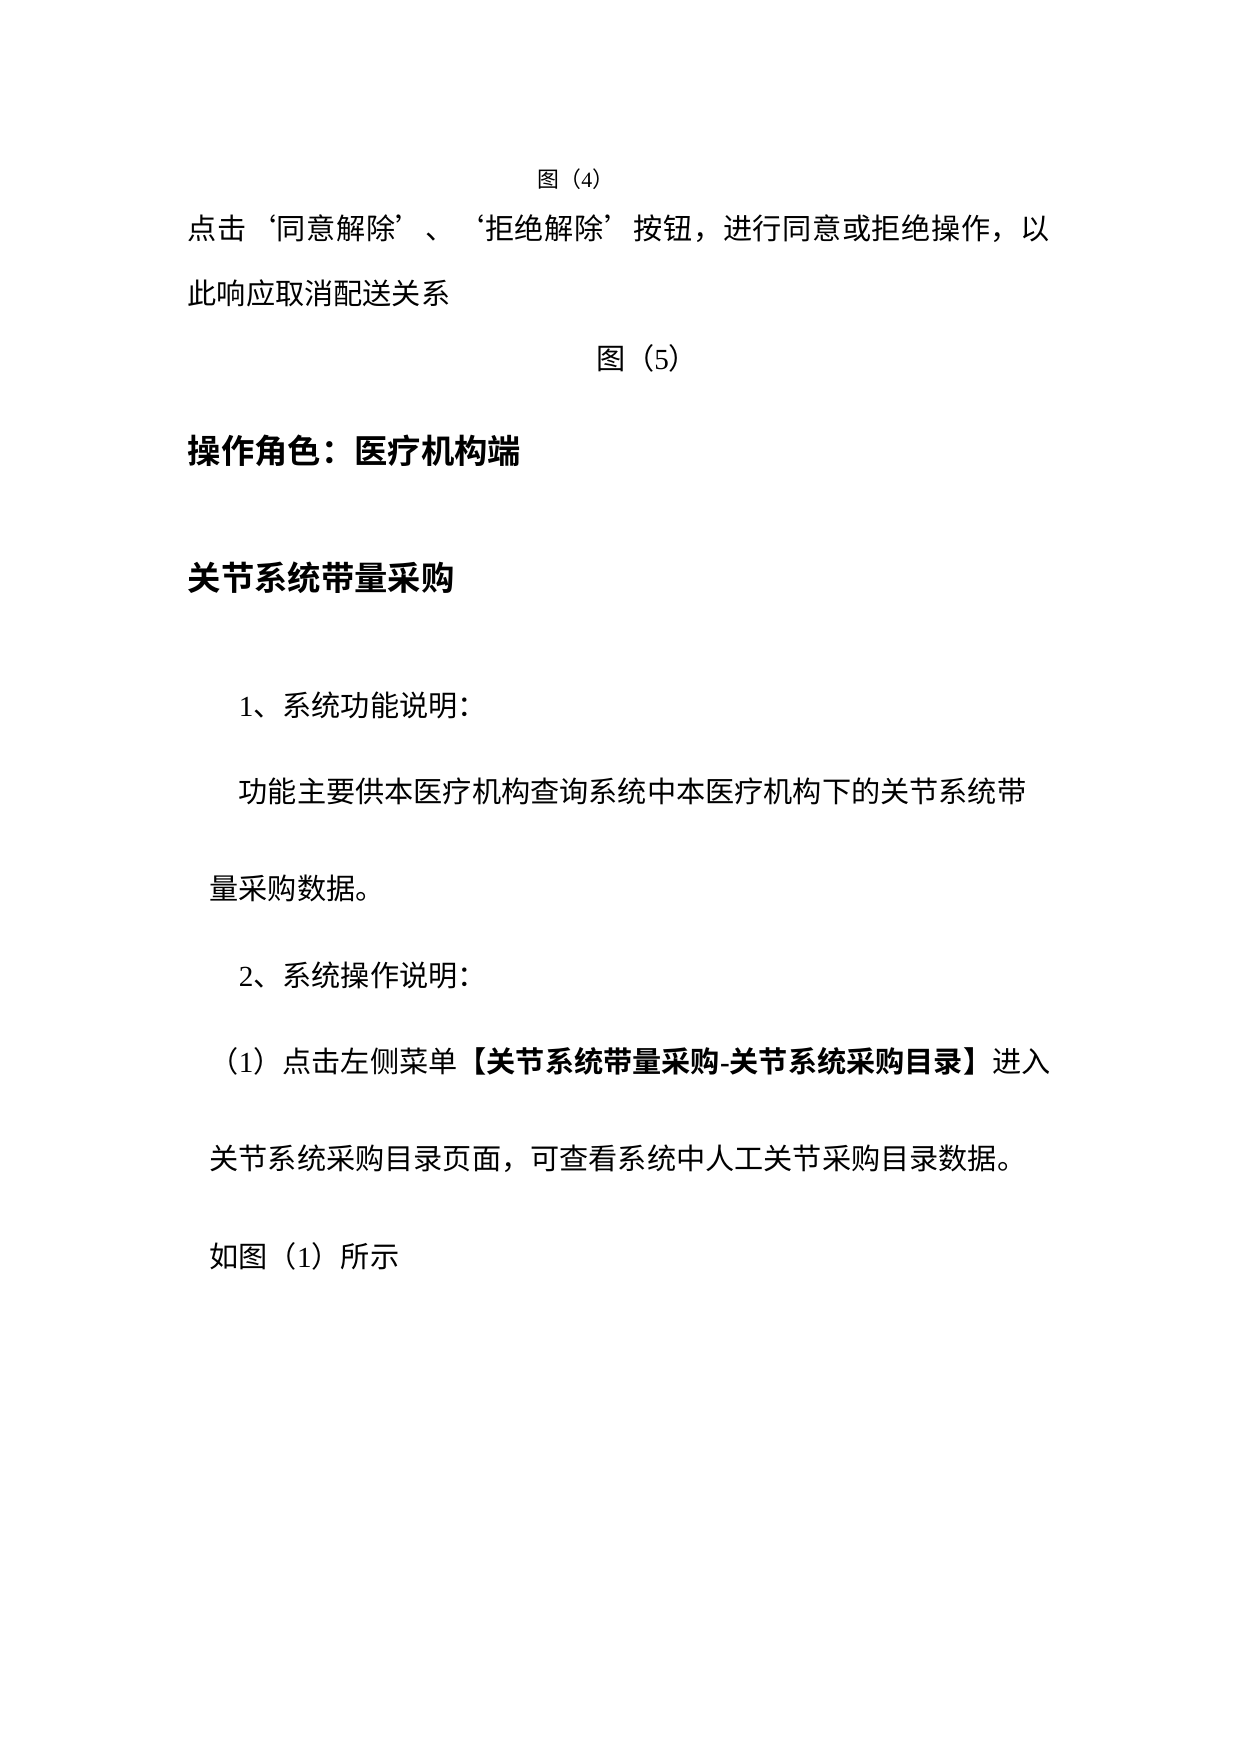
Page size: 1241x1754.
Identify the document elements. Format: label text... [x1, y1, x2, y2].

subtitle 操作角色：医疗机构端 [187, 417, 1053, 482]
text 点击‘同意解除’、‘拒绝解除’按钮，进行同意或拒绝操作，以此响应取消配送关系 [187, 194, 1053, 324]
subtitle 关节系统带量采购 [187, 544, 1053, 609]
list 功能主要供本医疗机构查询系统中本医疗机构下的关节系统带量采购数据。 [209, 757, 1053, 919]
text 2、系统操作说明： [209, 941, 1053, 1006]
list （1）点击左侧菜单【关节系统带量采购-关节系统采购目录】进入关节系统采购目录页面，可查看系统中人工关节采购目录数据。如图（1）所示 [209, 1027, 1053, 1287]
text 1、系统功能说明： [209, 671, 1053, 736]
text 图（4） [187, 162, 1053, 194]
text 图（5） [187, 324, 1053, 389]
